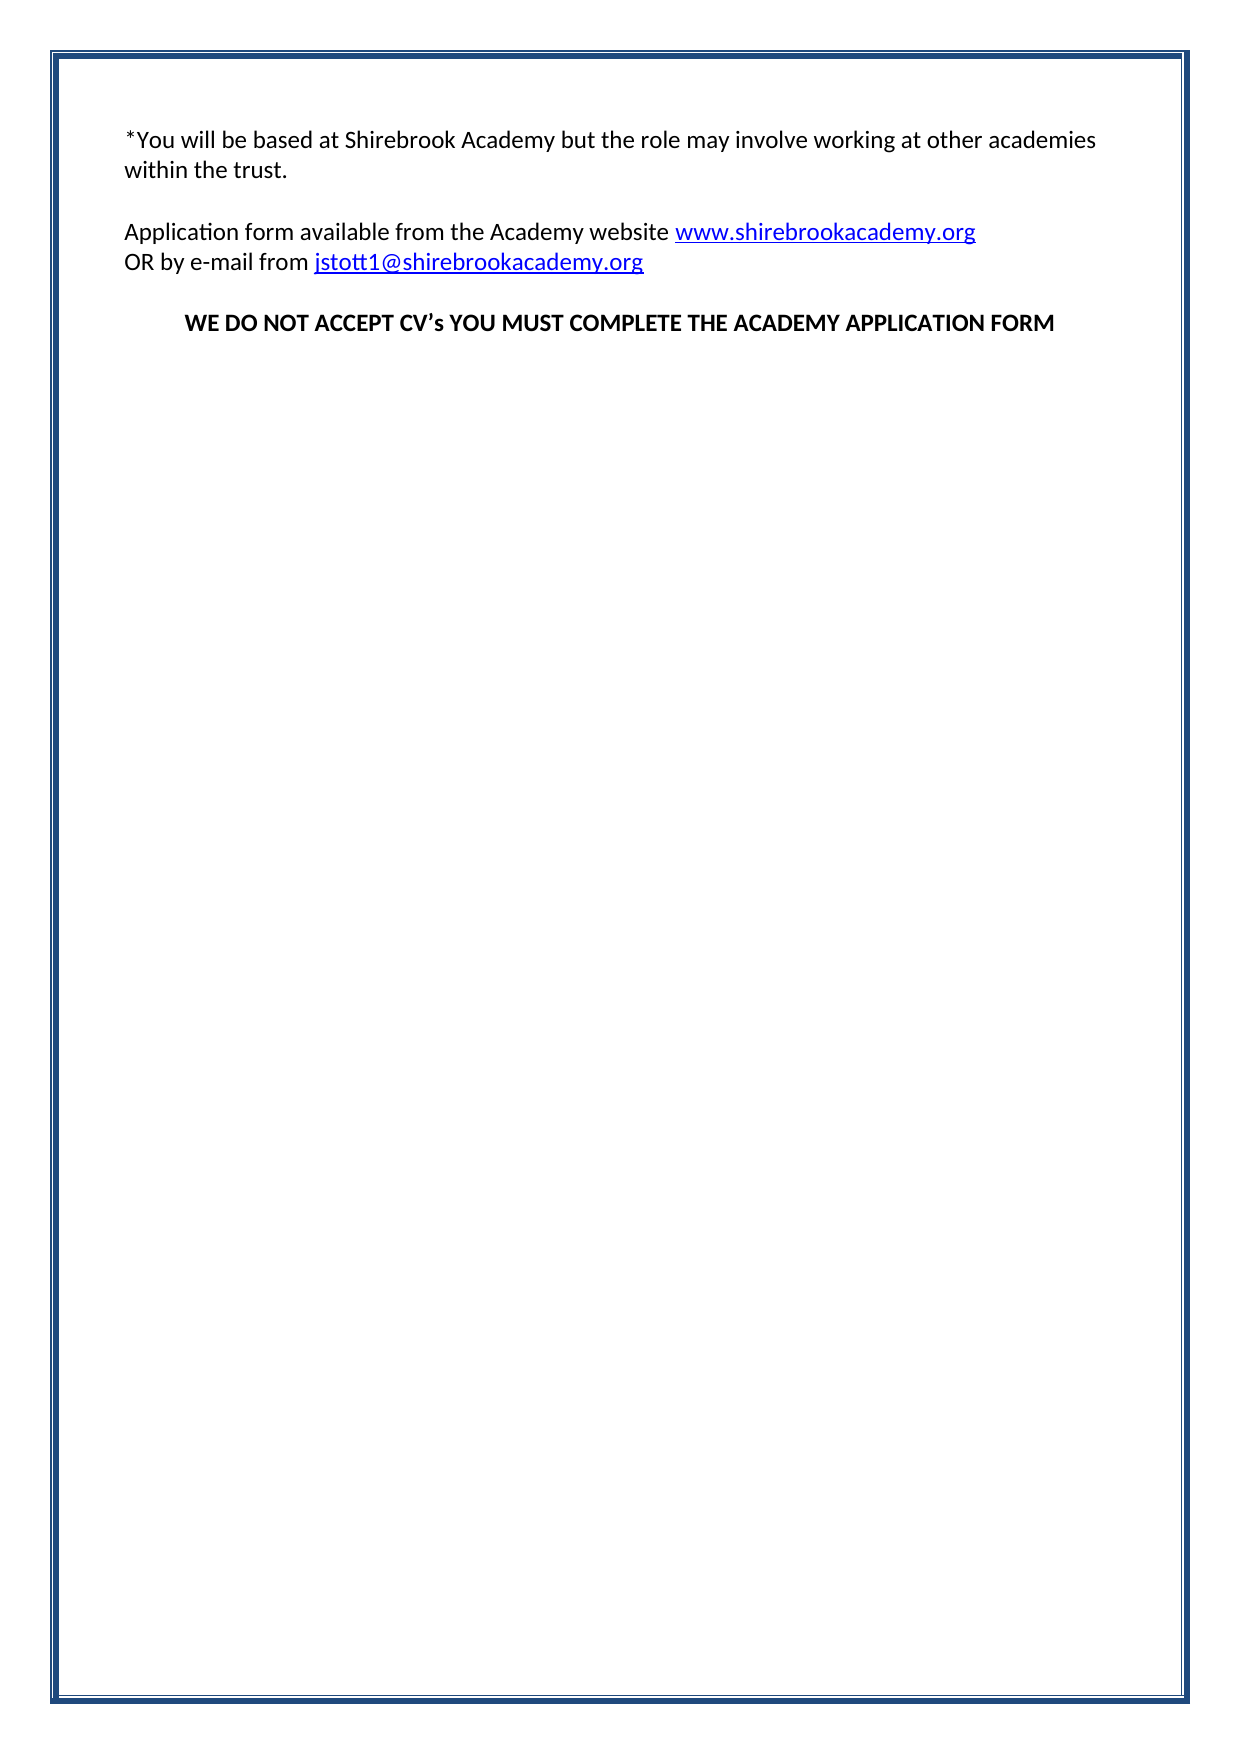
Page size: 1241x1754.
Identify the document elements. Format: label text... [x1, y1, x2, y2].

text OR by e-mail from jstott1@shirebrookacademy.org [124, 246, 1116, 277]
text Application form available from the Academy website www.shirebrookacademy.org [124, 216, 1116, 246]
text *You will be based at Shirebrook Academy but the role may involve working at other academies within the trust. [124, 124, 1116, 185]
text WE DO NOT ACCEPT CV’s YOU MUST COMPLETE THE ACADEMY APPLICATION FORM [124, 307, 1116, 338]
